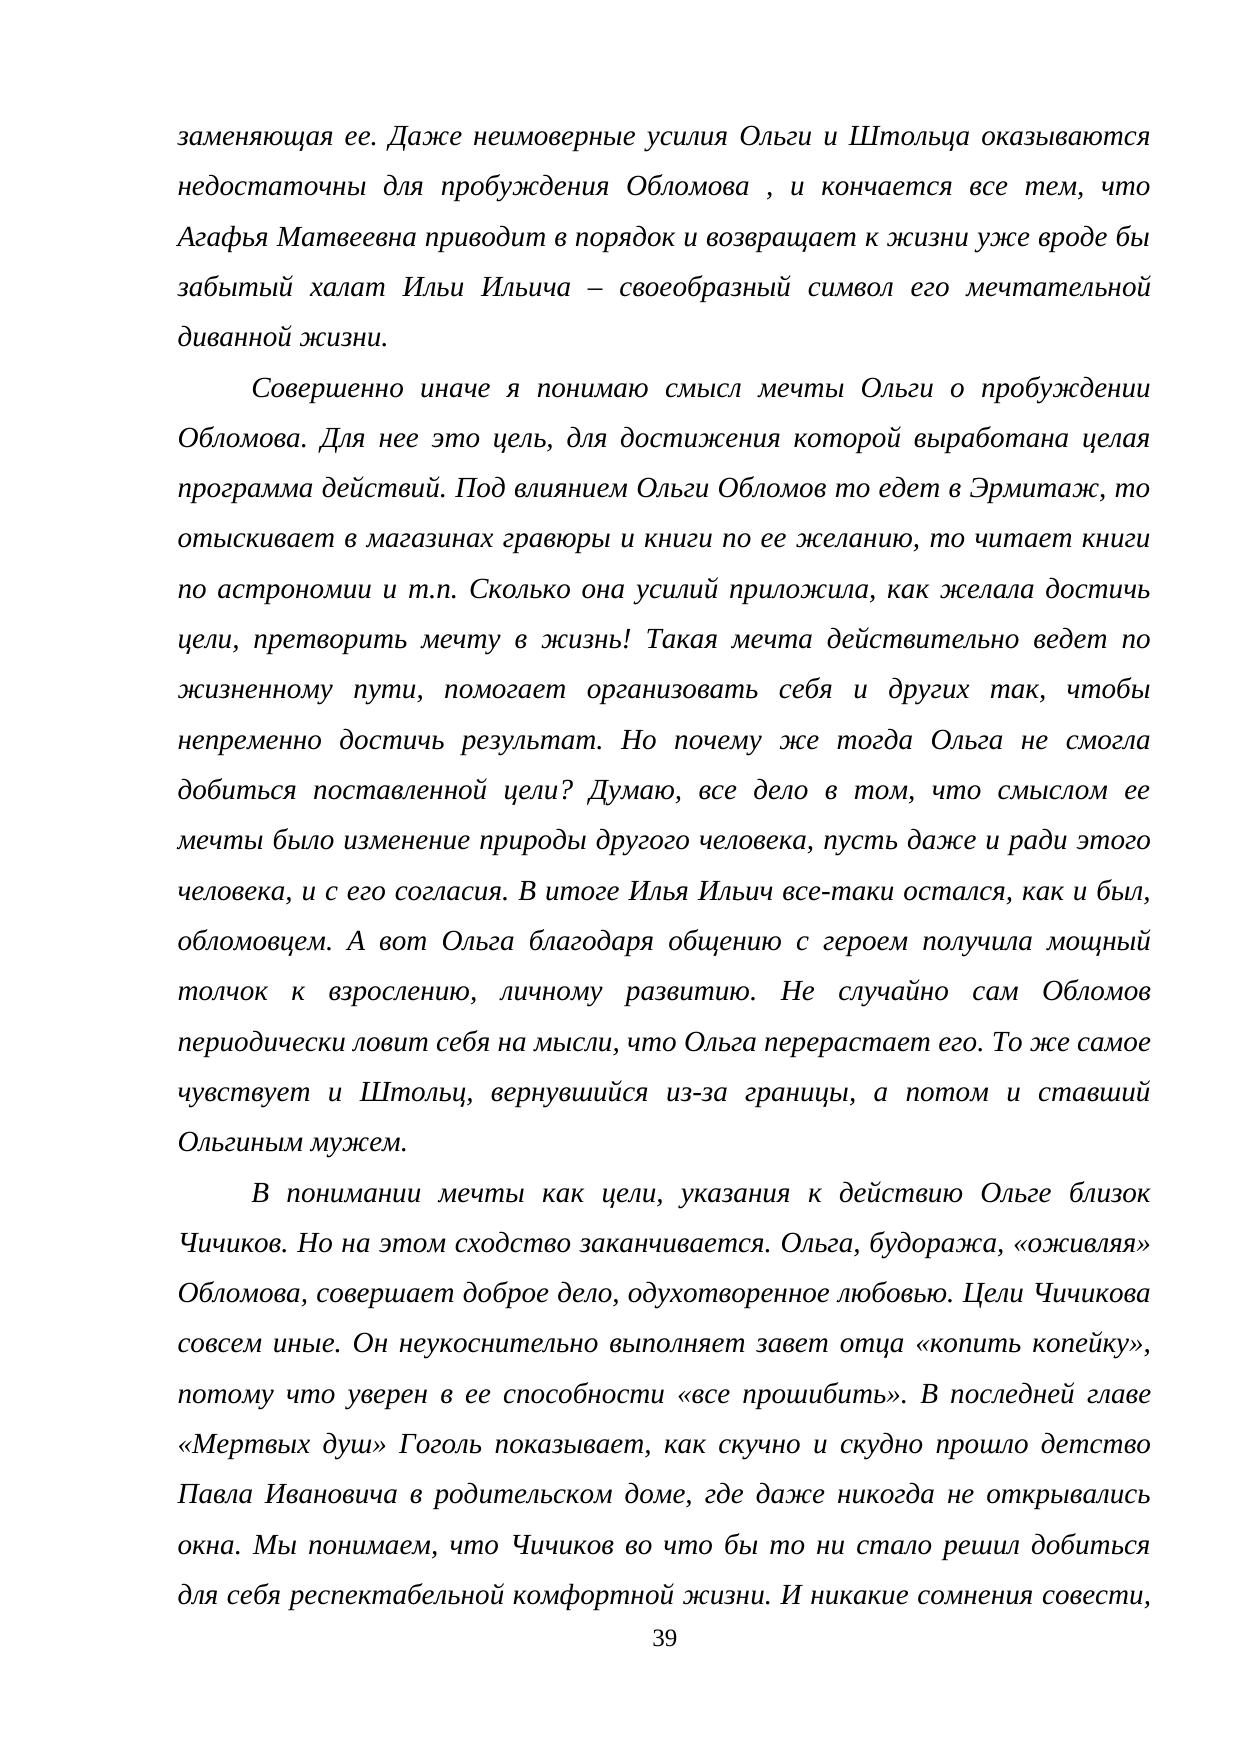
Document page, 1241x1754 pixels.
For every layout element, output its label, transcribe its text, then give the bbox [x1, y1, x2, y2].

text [177, 118, 1152, 353]
text Совершенно иначе я понимаю смысл мечты Ольги о пробуждении Обломова. Для нее это цель, для достижения которой выработана целая программа действий. Под влиянием Ольги Обломов то едет в Эрмитаж, то отыскивает в магазинах гравюры и книги по ее желанию, то читает книги по астрономии и т.п. Сколько она усилий приложила, как желала достичь цели, претворить мечту в жизнь! Такая мечта действительно ведет по жизненному пути, помогает организовать себя и других так, чтобы непременно достичь результат. Но почему же тогда Ольга не смогла добиться поставленной цели? Думаю, все дело в том, что смыслом ее мечты было изменение природы другого человека, пусть даже и ради этого человека, и с его согласия. В итоге Илья Ильич все-таки остался, как и был, обломовцем. А вот Ольга благодаря общению с героем получила мощный толчок к взрослению, личному развитию. Не случайно сам Обломов периодически ловит себя на мысли, что Ольга перерастает его. То же самое чувствует и Штольц, вернувшийся из-за границы, а потом и ставший Ольгиным мужем. [177, 370, 1152, 1158]
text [177, 1175, 1152, 1611]
